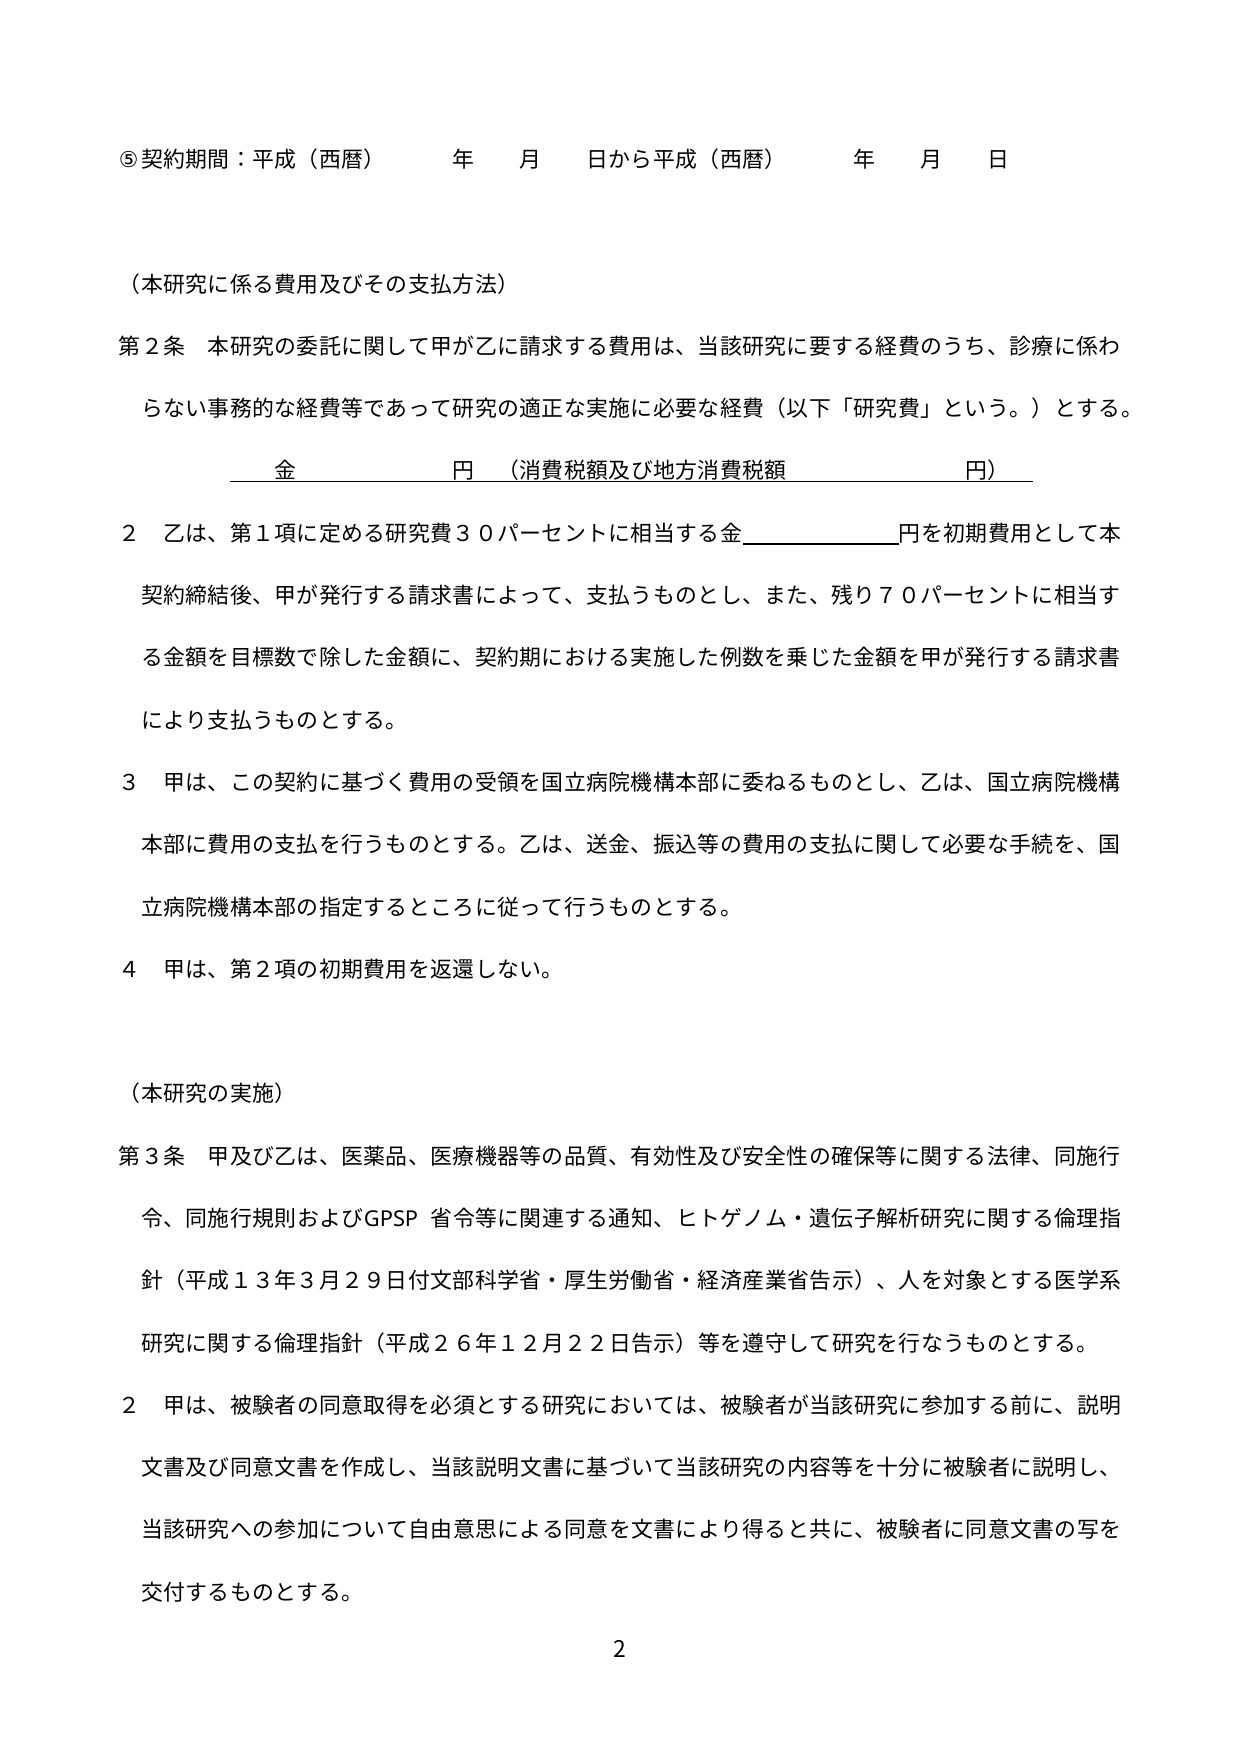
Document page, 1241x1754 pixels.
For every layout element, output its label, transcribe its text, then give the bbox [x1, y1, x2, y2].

text 第３条 甲及び乙は、医薬品、医療機器等の品質、有効性及び安全性の確保等に関する法律、同施行令、同施行規則およびGPSP省令等に関連する通知、ヒトゲノム・遺伝子解析研究に関する倫理指針（平成１３年３月２９日付文部科学省・厚生労働省・経済産業省告示）、人を対象とする医学系研究に関する倫理指針（平成２６年１２月２２日告示）等を遵守して研究を行なうものとする。 [118, 1123, 1122, 1373]
text ３ 甲は、この契約に基づく費用の受領を国立病院機構本部に委ねるものとし、乙は、国立病院機構本部に費用の支払を行うものとする。乙は、送金、振込等の費用の支払に関して必要な手続を、国立病院機構本部の指定するところに従って行うものとする。 [118, 750, 1122, 937]
text ⑤契約期間：平成（西暦） 年 月 日から平成（西暦） 年 月 日 [118, 127, 1122, 189]
text 金 円 （消費税額及び地方消費税額 円） [118, 438, 1122, 501]
text ２ 甲は、被験者の同意取得を必須とする研究においては、被験者が当該研究に参加する前に、説明文書及び同意文書を作成し、当該説明文書に基づいて当該研究の内容等を十分に被験者に説明し、当該研究への参加について自由意思による同意を文書により得ると共に、被験者に同意文書の写を交付するものとする。 [118, 1373, 1122, 1622]
text ４ 甲は、第２項の初期費用を返還しない。 [118, 937, 1122, 999]
text 第２条 本研究の委託に関して甲が乙に請求する費用は、当該研究に要する経費のうち、診療に係わらない事務的な経費等であって研究の適正な実施に必要な経費（以下「研究費」という。）とする。 [118, 314, 1122, 438]
text （本研究に係る費用及びその支払方法） [118, 251, 1122, 314]
text ２ 乙は、第１項に定める研究費３０パーセントに相当する金 円を初期費用として本契約締結後、甲が発行する請求書によって、支払うものとし、また、残り７０パーセントに相当する金額を目標数で除した金額に、契約期における実施した例数を乗じた金額を甲が発行する請求書により支払うものとする。 [118, 501, 1122, 750]
text （本研究の実施） [118, 1061, 1122, 1123]
